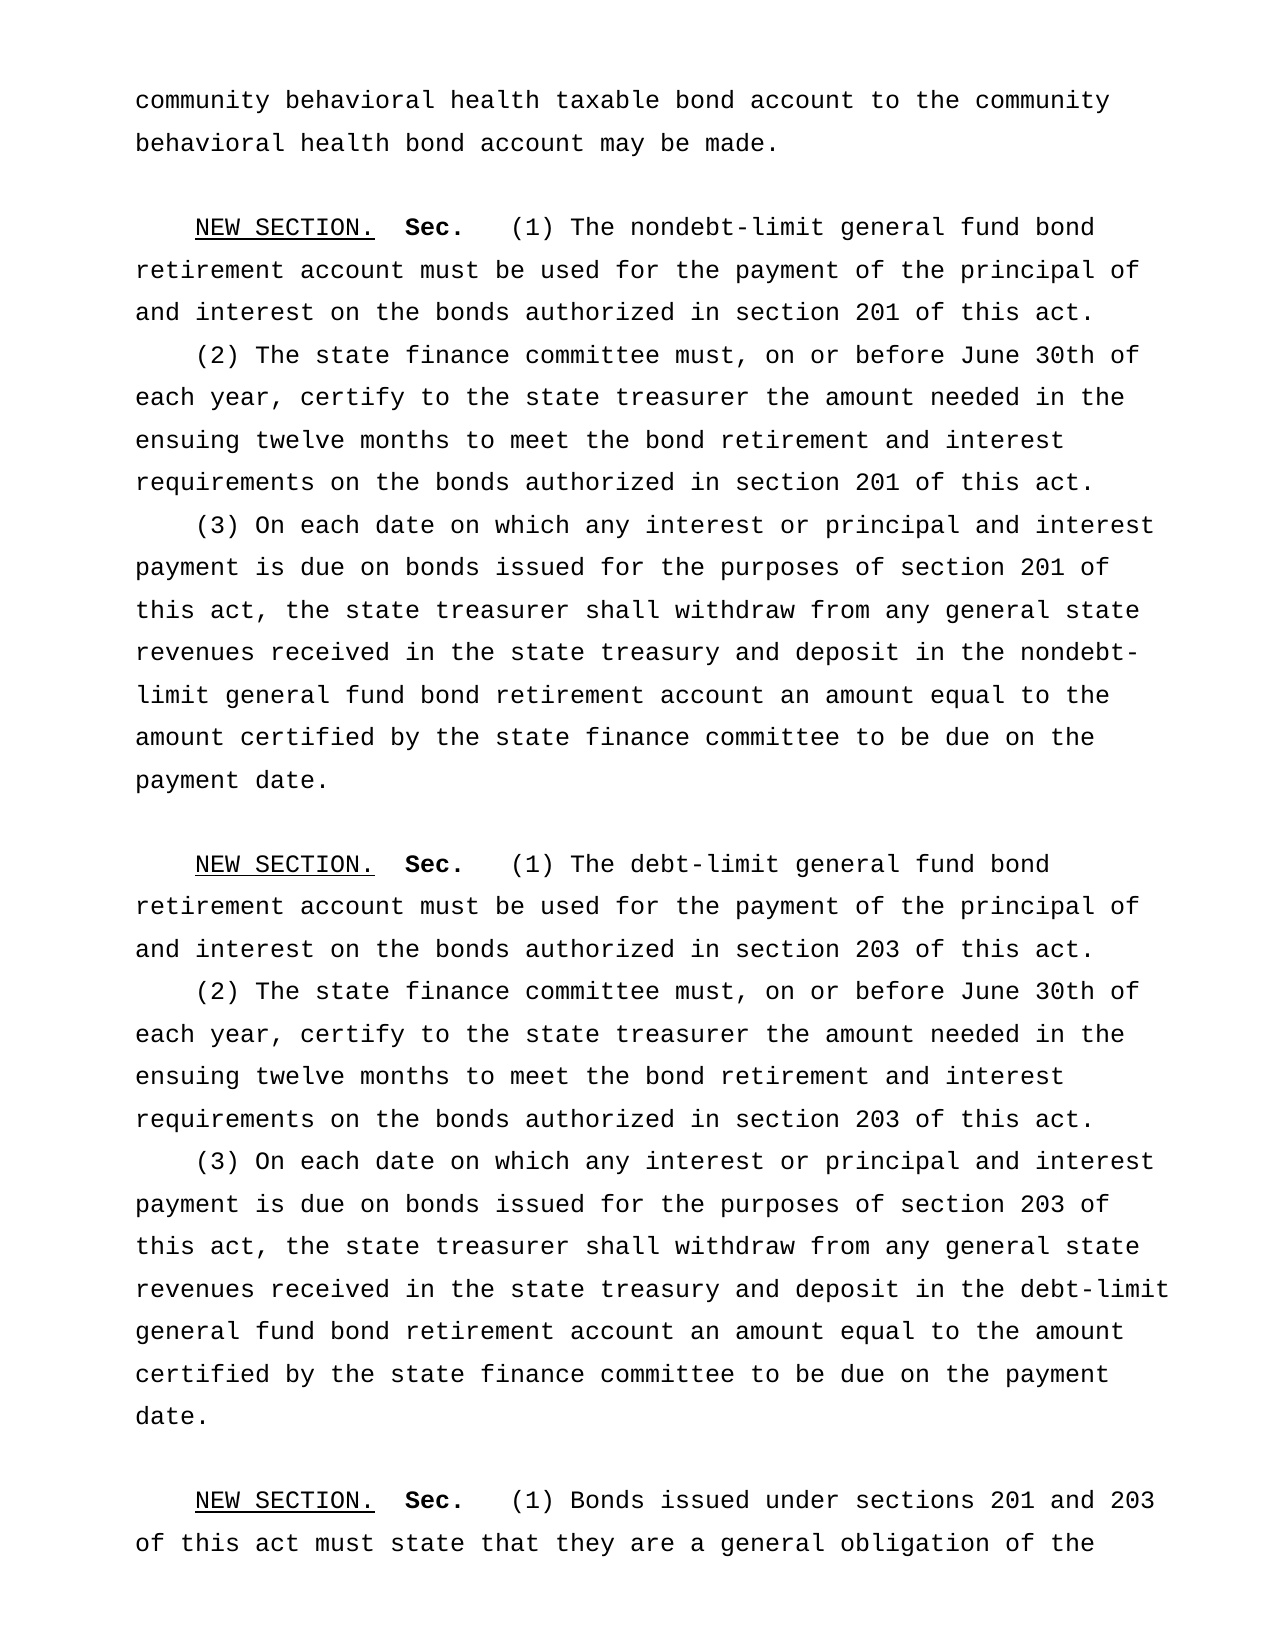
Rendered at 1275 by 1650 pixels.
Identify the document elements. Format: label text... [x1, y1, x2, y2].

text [135, 1475, 1170, 1560]
text (2) The state finance committee must, on or before June 30th of each year, certify to the state treasurer the amount needed in the ensuing twelve months to meet the bond retirement and interest requirements on the bonds authorized in section 201 of this act. [135, 329, 1170, 499]
text (3) On each date on which any interest or principal and interest payment is due on bonds issued for the purposes of section 201 of this act, the state treasurer shall withdraw from any general state revenues received in the state treasury and deposit in the nondebt-limit general fund bond retirement account an amount equal to the amount certified by the state finance committee to be due on the payment date. [135, 499, 1170, 797]
text NEW SECTION. Sec. (1) The nondebt-limit general fund bond retirement account must be used for the payment of the principal of and interest on the bonds authorized in section 201 of this act. [135, 202, 1170, 329]
text (2) The state finance committee must, on or before June 30th of each year, certify to the state treasurer the amount needed in the ensuing twelve months to meet the bond retirement and interest requirements on the bonds authorized in section 203 of this act. [135, 966, 1170, 1136]
text (3) On each date on which any interest or principal and interest payment is due on bonds issued for the purposes of section 203 of this act, the state treasurer shall withdraw from any general state revenues received in the state treasury and deposit in the debt-limit general fund bond retirement account an amount equal to the amount certified by the state finance committee to be due on the payment date. [135, 1136, 1170, 1433]
text NEW SECTION. Sec. (1) The debt-limit general fund bond retirement account must be used for the payment of the principal of and interest on the bonds authorized in section 203 of this act. [135, 838, 1170, 966]
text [135, 75, 1170, 160]
